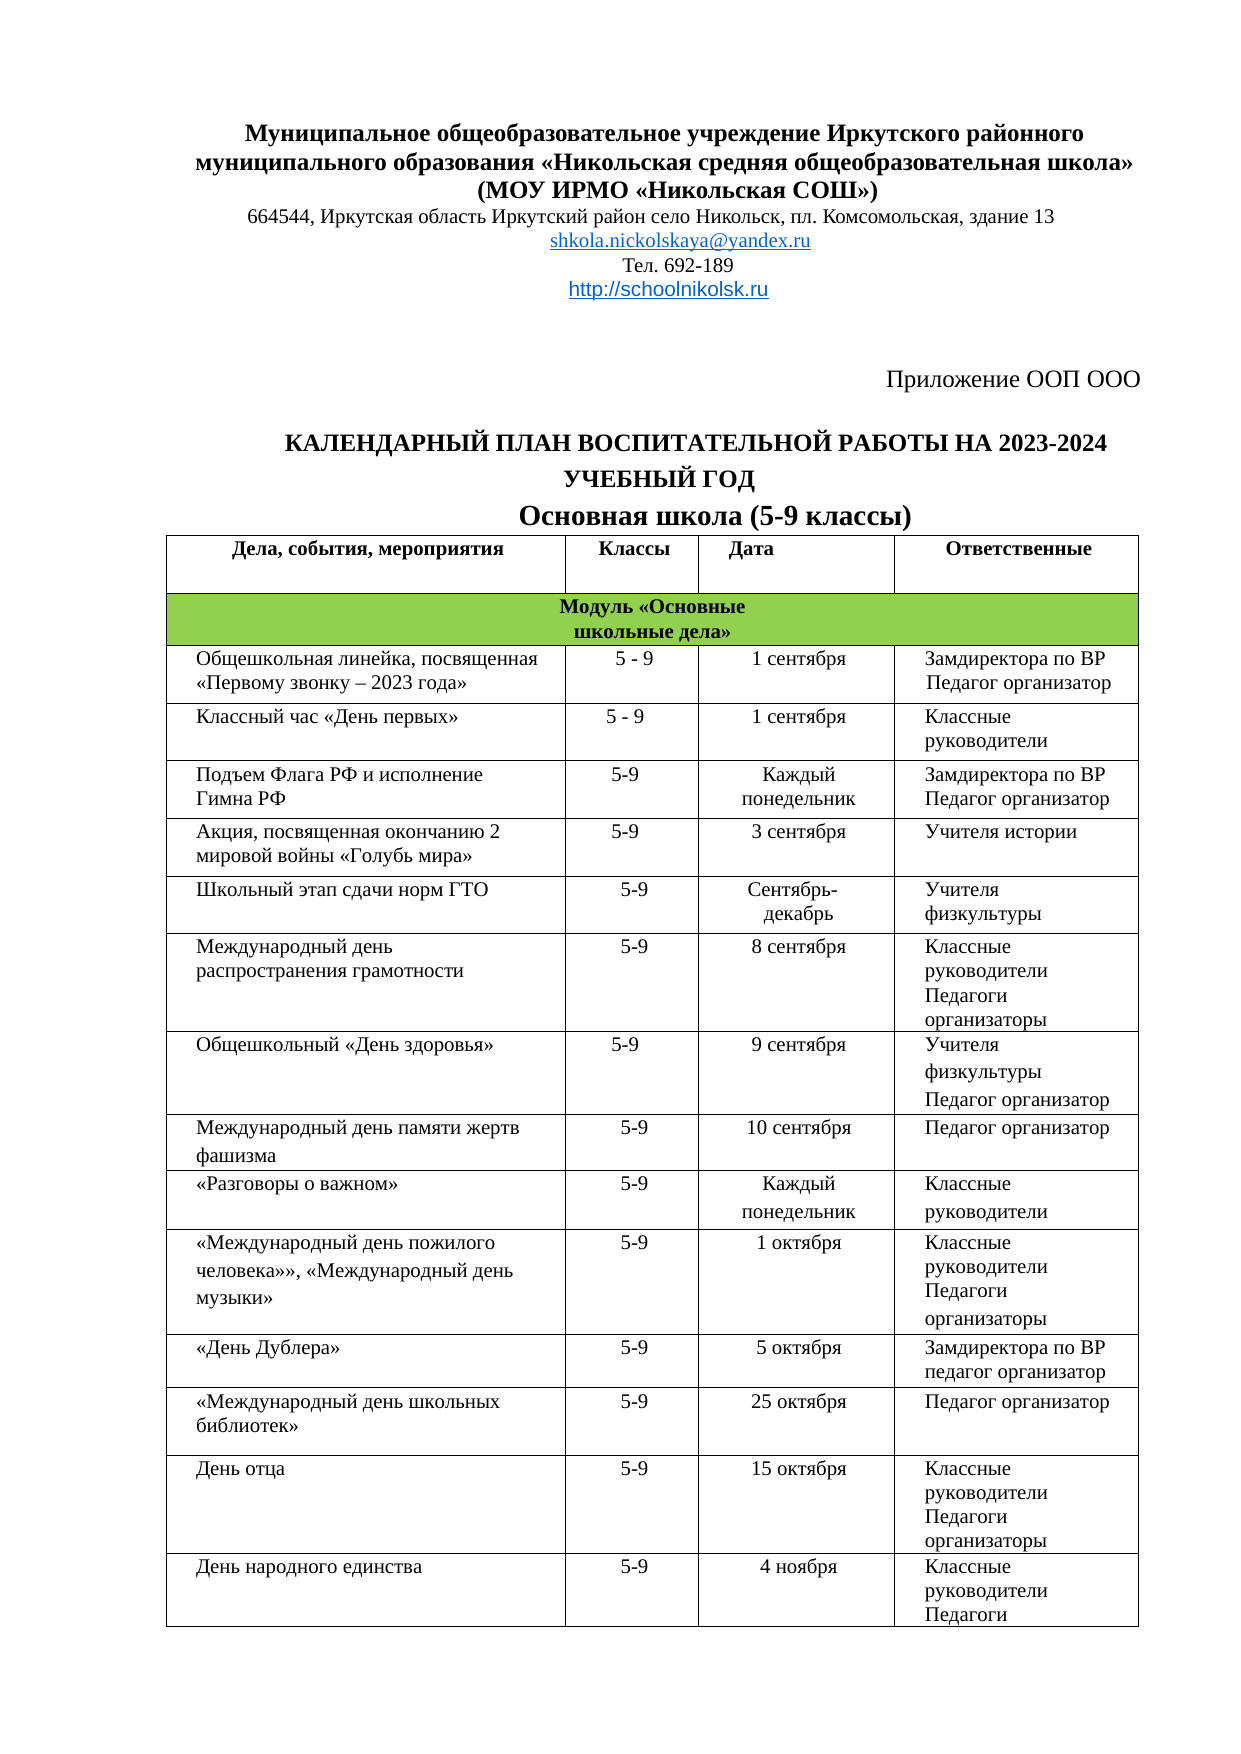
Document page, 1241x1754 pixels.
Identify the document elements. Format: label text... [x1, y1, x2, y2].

table_cell Общешкольная линейка, посвященная «Первому звонку – 2023 года» [167, 646, 565, 702]
table_cell Школьный этап сдачи норм ГТО [167, 877, 565, 933]
text http://schoolnikolsk.ru [215, 277, 1122, 301]
table_header Дата [699, 536, 894, 592]
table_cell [895, 1554, 1138, 1626]
table_cell Подъем Флага РФ и исполнение Гимна РФ [167, 761, 565, 818]
table_cell 5-9 [566, 1032, 698, 1114]
table_cell Сентябрь- декабрь [699, 877, 894, 933]
table_cell «День Дублера» [167, 1335, 565, 1387]
table_cell 5-9 [566, 1554, 698, 1626]
table_cell 5 - 9 [566, 704, 698, 760]
table_cell 5-9 [566, 1171, 698, 1229]
text shkola.nickolskaya@yandex.ru [215, 228, 1141, 252]
table_cell Учителя физкультуры [895, 877, 1138, 933]
table_cell Замдиректора по ВР Педагог организатор [895, 646, 1138, 702]
table_cell Классные руководители Педагоги организаторы [895, 934, 1138, 1031]
table_cell Классные руководители [895, 1171, 1138, 1229]
table_cell Каждый понедельник [699, 1171, 894, 1229]
table_cell Замдиректора по ВР педагог организатор [895, 1335, 1138, 1387]
table_cell 5 октября [699, 1335, 894, 1387]
table_cell 5-9 [566, 819, 698, 876]
table_cell Учителя истории [895, 819, 1138, 876]
table_cell День отца [167, 1456, 565, 1552]
table_header Дела, события, мероприятия [167, 536, 565, 592]
text КАЛЕНДАРНЫЙ ПЛАН ВОСПИТАТЕЛЬНОЙ РАБОТЫ НА 2023-2024 УЧЕБНЫЙ ГОД [177, 428, 1141, 494]
table_cell 5 - 9 [566, 646, 698, 702]
text Приложение ООП ООО [216, 364, 1141, 393]
table_cell 5-9 [566, 1388, 698, 1455]
text 664544, Иркутская область Иркутский район село Никольск, пл. Комсомольская, здание 13 [161, 204, 1141, 228]
table_cell Модуль «Основные школьные дела» [167, 594, 1138, 645]
table_cell 9 сентября [699, 1032, 894, 1114]
text Основная школа (5-9 классы) [216, 498, 1141, 531]
table_cell Классный час «День первых» [167, 704, 565, 760]
table_cell 15 октября [699, 1456, 894, 1552]
table_cell 5-9 [566, 1335, 698, 1387]
table_cell 8 сентября [699, 934, 894, 1031]
table_cell Педагог организатор [895, 1115, 1138, 1170]
table_cell 10 сентября [699, 1115, 894, 1170]
table_cell 1 сентября [699, 704, 894, 760]
table_header Ответственные [895, 536, 1138, 592]
table_cell 5-9 [566, 934, 698, 1031]
table_cell Международный день памяти жертв фашизма [167, 1115, 565, 1170]
table_cell 3 сентября [699, 819, 894, 876]
table_cell 4 ноября [699, 1554, 894, 1626]
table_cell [895, 1456, 1138, 1552]
table_cell Замдиректора по ВР Педагог организатор [895, 761, 1138, 818]
text (МОУ ИРМО «Никольская СОШ») [215, 176, 1141, 204]
table_cell 5-9 [566, 1115, 698, 1170]
table_cell «Разговоры о важном» [167, 1171, 565, 1229]
text Муниципальное общеобразовательное учреждение Иркутского районного муниципального образования «Никольская средняя общеобразовательная школа» [177, 118, 1152, 176]
table_header Классы [566, 536, 698, 592]
table_cell Учителя физкультуры Педагог организатор [895, 1032, 1138, 1114]
table_cell 25 октября [699, 1388, 894, 1455]
table_cell 5-9 [566, 1230, 698, 1333]
table_cell «Международный день школьных библиотек» [167, 1388, 565, 1455]
table_cell Классные руководители [895, 704, 1138, 760]
table_cell 5-9 [566, 1456, 698, 1552]
table_cell Педагог организатор [895, 1388, 1138, 1455]
table_cell 5-9 [566, 877, 698, 933]
table_cell Каждый понедельник [699, 761, 894, 818]
text Тел. 692-189 [215, 252, 1141, 277]
table_cell Общешкольный «День здоровья» [167, 1032, 565, 1114]
table_cell Акция, посвященная окончанию 2 мировой войны «Голубь мира» [167, 819, 565, 876]
table_cell «Международный день пожилого человека»», «Международный день музыки» [167, 1230, 565, 1333]
table_cell 5-9 [566, 761, 698, 818]
table_cell Классные руководители Педагоги организаторы [895, 1230, 1138, 1333]
table_cell 1 сентября [699, 646, 894, 702]
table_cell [167, 1554, 565, 1626]
table_cell 1 октября [699, 1230, 894, 1333]
table_cell Международный день распространения грамотности [167, 934, 565, 1031]
